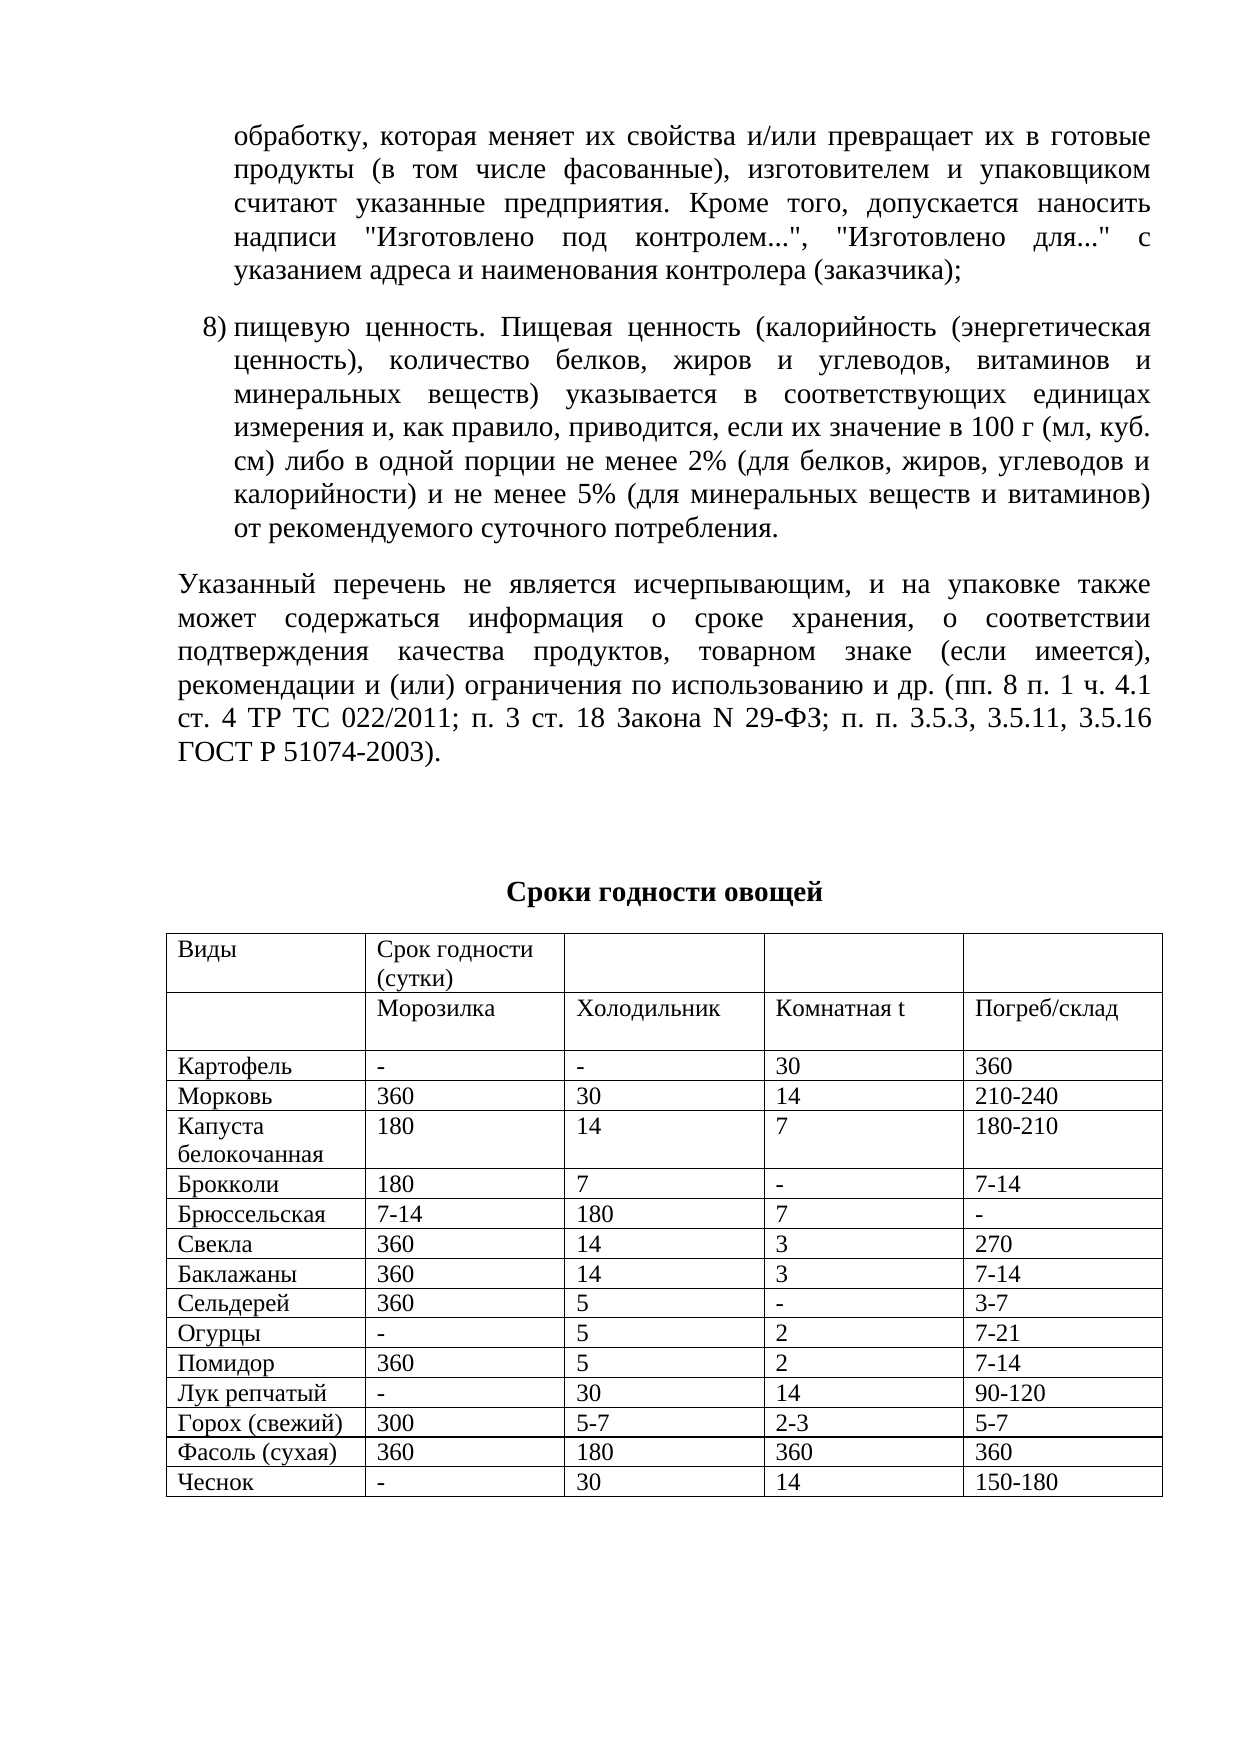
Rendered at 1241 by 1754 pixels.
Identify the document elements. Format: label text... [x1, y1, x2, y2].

table_cell 2-3 [765, 1408, 963, 1436]
table_cell 360 [366, 1289, 564, 1317]
table_cell 360 [366, 1229, 564, 1258]
table_cell Баклажаны [167, 1259, 365, 1287]
table_cell 360 [366, 1438, 564, 1466]
table_cell - [765, 1169, 963, 1198]
table_cell 210-240 [964, 1081, 1162, 1110]
table_cell 7 [565, 1169, 764, 1198]
table_cell Горох (свежий) [167, 1408, 365, 1436]
table_cell 7 [765, 1111, 963, 1168]
table_cell 30 [565, 1081, 764, 1110]
table_cell 14 [565, 1111, 764, 1168]
table_cell 180 [366, 1169, 564, 1198]
table_header [765, 934, 963, 992]
table_cell 30 [565, 1467, 764, 1496]
table_cell 360 [366, 1259, 564, 1287]
table_cell 180 [565, 1438, 764, 1466]
table_cell Фасоль (сухая) [167, 1438, 365, 1466]
table_cell - [964, 1199, 1162, 1228]
table_cell Огурцы [167, 1318, 365, 1347]
table_cell 5 [565, 1289, 764, 1317]
table_cell 270 [964, 1229, 1162, 1258]
table_cell 14 [765, 1378, 963, 1407]
table_header [964, 934, 1162, 992]
table_cell 5-7 [565, 1408, 764, 1436]
table_cell 14 [765, 1081, 963, 1110]
table_cell 3 [765, 1259, 963, 1287]
text Сроки годности овощей [177, 874, 1152, 907]
table_cell 7-14 [964, 1259, 1162, 1287]
table_header Виды [167, 934, 365, 992]
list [202, 118, 1152, 286]
table_cell 180-210 [964, 1111, 1162, 1168]
table_cell Лук репчатый [167, 1378, 365, 1407]
table_cell - [366, 1378, 564, 1407]
table_cell 14 [565, 1229, 764, 1258]
table_cell 2 [765, 1318, 963, 1347]
table_header Срок годности (сутки) [366, 934, 564, 992]
table_cell 3 [765, 1229, 963, 1258]
table_cell [167, 993, 365, 1050]
table_cell 90-120 [964, 1378, 1162, 1407]
table_cell 30 [565, 1378, 764, 1407]
table_cell 150-180 [964, 1467, 1162, 1496]
table_cell 5 [565, 1318, 764, 1347]
table_cell Капуста белокочанная [167, 1111, 365, 1168]
table_cell 5 [565, 1348, 764, 1377]
table_cell 180 [565, 1199, 764, 1228]
table_cell 360 [366, 1081, 564, 1110]
table_cell 14 [565, 1259, 764, 1287]
table_cell 7-14 [964, 1348, 1162, 1377]
table_cell - [366, 1318, 564, 1347]
table_cell Морозилка [366, 993, 564, 1050]
table_cell 7-14 [964, 1169, 1162, 1198]
table_cell Помидор [167, 1348, 365, 1377]
table_cell 2 [765, 1348, 963, 1377]
table_header [565, 934, 764, 992]
table_cell 5-7 [964, 1408, 1162, 1436]
table_cell Комнатная t [765, 993, 963, 1050]
table_cell 7-14 [366, 1199, 564, 1228]
table_cell 360 [964, 1051, 1162, 1080]
table_cell 14 [765, 1467, 963, 1496]
table_cell - [366, 1467, 564, 1496]
table_cell Холодильник [565, 993, 764, 1050]
table_cell 7-21 [964, 1318, 1162, 1347]
list пищевую ценность. Пищевая ценность (калорийность (энергетическая ценность), количество белков, жиров и углеводов, витаминов и минеральных веществ) указывается в соответствующих единицах измерения и, как правило, приводится, если их значение в 100 г (мл, куб. см) либо в одной порции не менее 2% (для белков, жиров, углеводов и калорийности) и не менее 5% (для минеральных веществ и витаминов) от рекомендуемого суточного потребления. [202, 309, 1152, 543]
table_cell 3-7 [964, 1289, 1162, 1317]
table_cell Брокколи [167, 1169, 365, 1198]
table_cell - [366, 1051, 564, 1080]
table_cell 7 [765, 1199, 963, 1228]
table_cell Брюссельская [167, 1199, 365, 1228]
table_cell Картофель [167, 1051, 365, 1080]
table_cell Погреб/склад [964, 993, 1162, 1050]
table_cell 180 [366, 1111, 564, 1168]
table_cell 300 [366, 1408, 564, 1436]
table_cell - [565, 1051, 764, 1080]
table_cell 360 [366, 1348, 564, 1377]
table_cell 360 [964, 1438, 1162, 1466]
table_cell Свекла [167, 1229, 365, 1258]
table_cell 30 [765, 1051, 963, 1080]
table_cell Сельдерей [167, 1289, 365, 1317]
table_cell Морковь [167, 1081, 365, 1110]
table_cell Чеснок [167, 1467, 365, 1496]
text Указанный перечень не является исчерпывающим, и на упаковке также может содержаться информация о сроке хранения, о соответствии подтверждения качества продуктов, товарном знаке (если имеется), рекомендации и (или) ограничения по использованию и др. (пп. 8 п. 1 ч. 4.1 ст. 4 ТР ТС 022/2011; п. 3 ст. 18 Закона N 29-ФЗ; п. п. 3.5.3, 3.5.11, 3.5.16 ГОСТ Р 51074-2003). [177, 566, 1152, 768]
table_cell - [765, 1289, 963, 1317]
table_cell 360 [765, 1438, 963, 1466]
